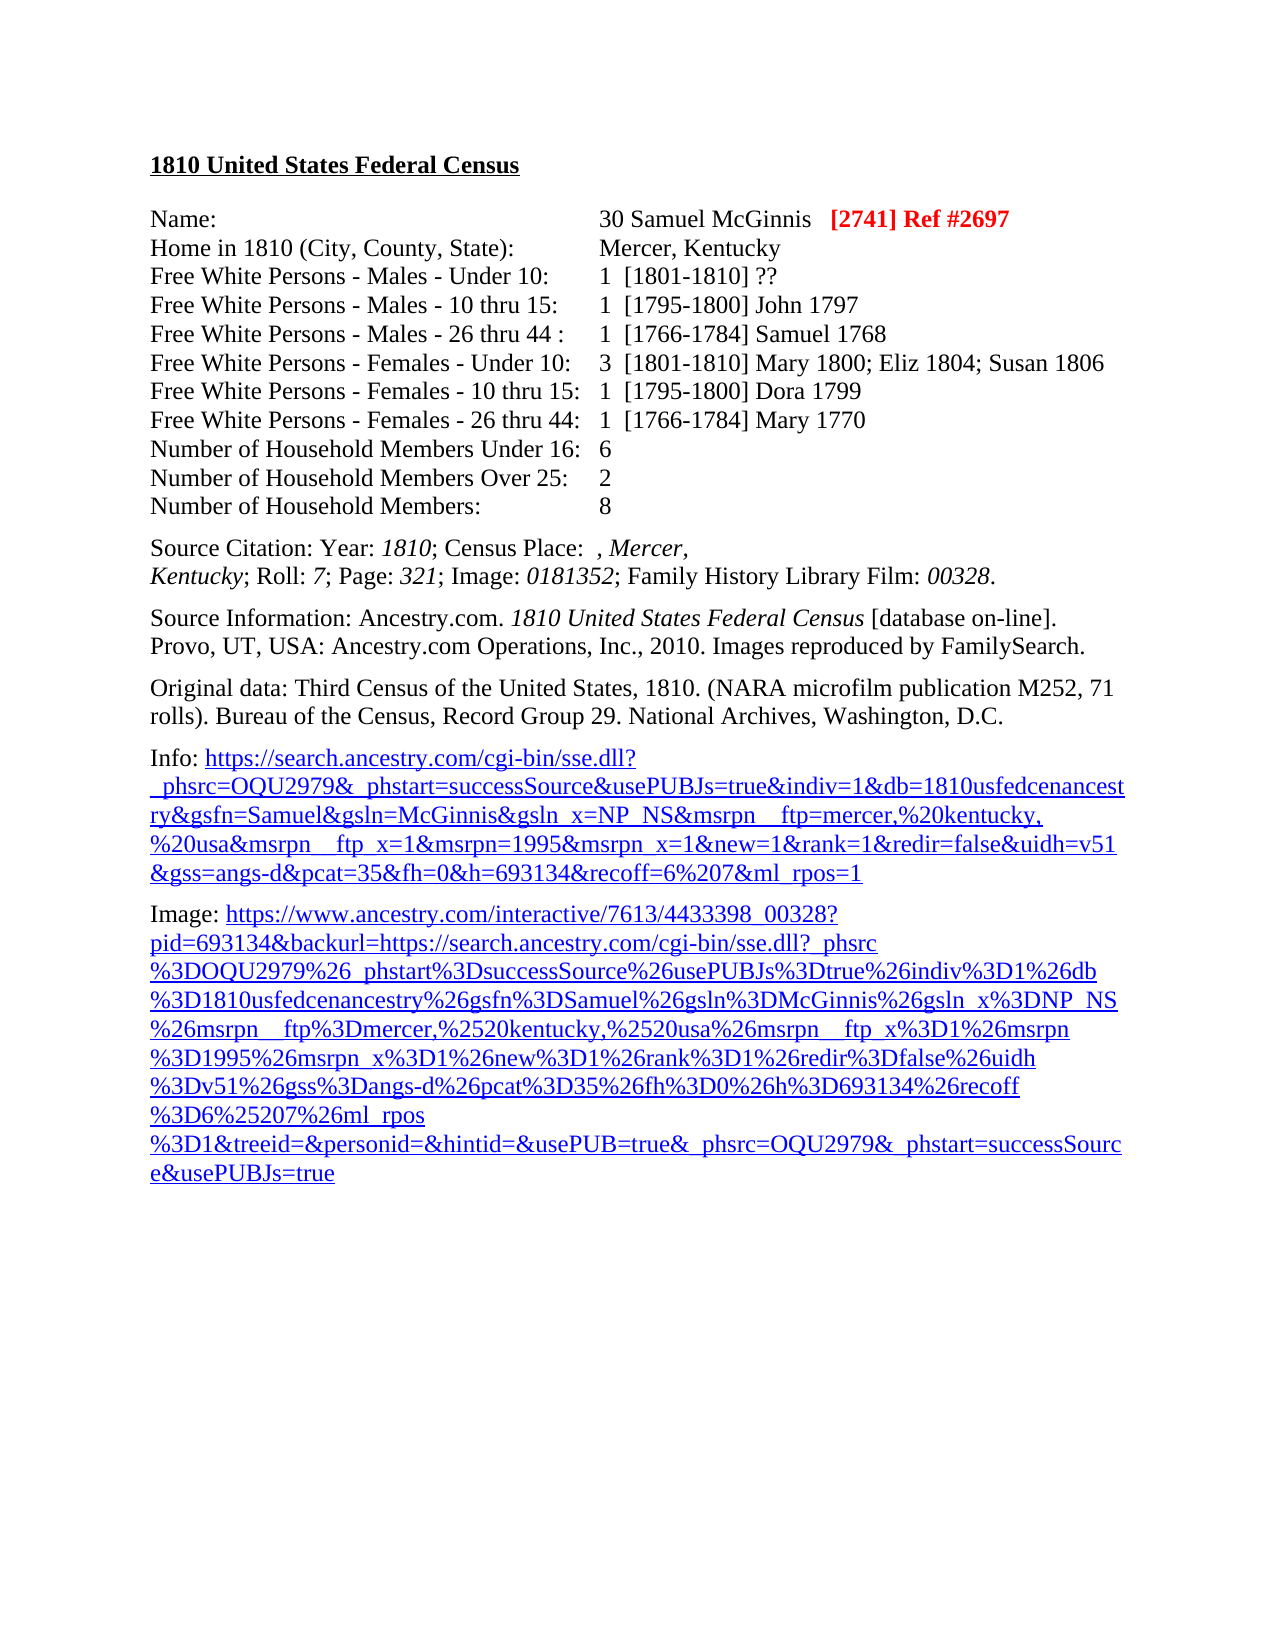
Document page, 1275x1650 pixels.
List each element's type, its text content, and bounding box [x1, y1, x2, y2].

text Original data: Third Census of the United States, 1810. (NARA microfilm publication M252, 71 rolls). Bureau of the Census, Record Group 29. National Archives, Washington, D.C. [150, 673, 1125, 730]
table_cell Number of Household Members: [150, 491, 599, 520]
table_cell 3 [1801-1810] Mary 1800; Eliz 1804; Susan 1806 [599, 348, 1125, 376]
text Image: https://www.ancestry.com/interactive/7613/4433398_00328?pid=693134&backurl=https://search.ancestry.com/cgi-bin/sse.dll?_phsrc%3DOQU2979%26_phstart%3DsuccessSource%26usePUBJs%3Dtrue%26indiv%3D1%26db%3D1810usfedcenancestry%26gsfn%3DSamuel%26gsln%3DMcGinnis%26gsln_x%3DNP_NS%26msrpn__ftp%3Dmercer,%2520kentucky,%2520usa%26msrpn__ftp_x%3D1%26msrpn%3D1995%26msrpn_x%3D1%26new%3D1%26rank%3D1%26redir%3Dfalse%26uidh%3Dv51%26gss%3Dangs-d%26pcat%3D35%26fh%3D0%26h%3D693134%26recoff%3D6%25207%26ml_rpos%3D1&treeid=&personid=&hintid=&usePUB=true&_phsrc=OQU2979&_phstart=successSource&usePUBJs=true [150, 899, 1125, 1186]
table_cell Number of Household Members Over 25: [150, 463, 599, 491]
table_cell Free White Persons - Males - 26 thru 44 : [150, 319, 599, 348]
table_cell 6 [599, 434, 1125, 463]
table_cell 1 [1801-1810] ?? [599, 261, 1125, 290]
table_cell 1 [1795-1800] John 1797 [599, 290, 1125, 319]
table_cell Number of Household Members Under 16: [150, 434, 599, 463]
text 1810 United States Federal Census [150, 150, 1125, 179]
table_cell Home in 1810 (City, County, State): [150, 233, 599, 261]
text Info: https://search.ancestry.com/cgi-bin/sse.dll?_phsrc=OQU2979&_phstart=successSource&usePUBJs=true&indiv=1&db=1810usfedcenancestry&gsfn=Samuel&gsln=McGinnis&gsln_x=NP_NS&msrpn__ftp=mercer,%20kentucky,%20usa&msrpn__ftp_x=1&msrpn=1995&msrpn_x=1&new=1&rank=1&redir=false&uidh=v51&gss=angs-d&pcat=35&fh=0&h=693134&recoff=6%207&ml_rpos=1 [150, 743, 1125, 796]
text Source Information: Ancestry.com. 1810 United States Federal Census [database on-line]. Provo, UT, USA: Ancestry.com Operations, Inc., 2010. Images reproduced by FamilySearch. [150, 603, 1125, 660]
table_cell 1 [1766-1784] Mary 1770 [599, 405, 1125, 434]
table_cell 1 [1766-1784] Samuel 1768 [599, 319, 1125, 348]
table_cell Free White Persons - Males - 10 thru 15: [150, 290, 599, 319]
table_header 30 Samuel McGinnis [2741] Ref #2697 [599, 204, 1125, 233]
table_cell Free White Persons - Males - Under 10: [150, 261, 599, 290]
table_cell 8 [599, 491, 1125, 520]
text Info: https://search.ancestry.com/cgi-bin/sse.dll?_phsrc=OQU2979&_phstart=successSource&usePUBJs=true&indiv=1&db=1810usfedcenancestry&gsfn=Samuel&gsln=McGinnis&gsln_x=NP_NS&msrpn__ftp=mercer,%20kentucky,%20usa&msrpn__ftp_x=1&msrpn=1995&msrpn_x=1&new=1&rank=1&redir=false&uidh=v51&gss=angs-d&pcat=35&fh=0&h=693134&recoff=6%207&ml_rpos=1 [150, 798, 1125, 886]
table_cell Mercer, Kentucky [599, 233, 1125, 261]
text Source Citation: Year: 1810; Census Place: , Mercer, Kentucky; Roll: 7; Page: 321; Image: 0181352; Family History Library Film: 00328. [150, 533, 1125, 590]
table_cell Free White Persons - Females - 26 thru 44: [150, 405, 599, 434]
table_header Name: [150, 204, 599, 233]
table_cell 1 [1795-1800] Dora 1799 [599, 376, 1125, 405]
table_cell Free White Persons - Females - Under 10: [150, 348, 599, 376]
table_cell 2 [599, 463, 1125, 491]
table_cell Free White Persons - Females - 10 thru 15: [150, 376, 599, 405]
